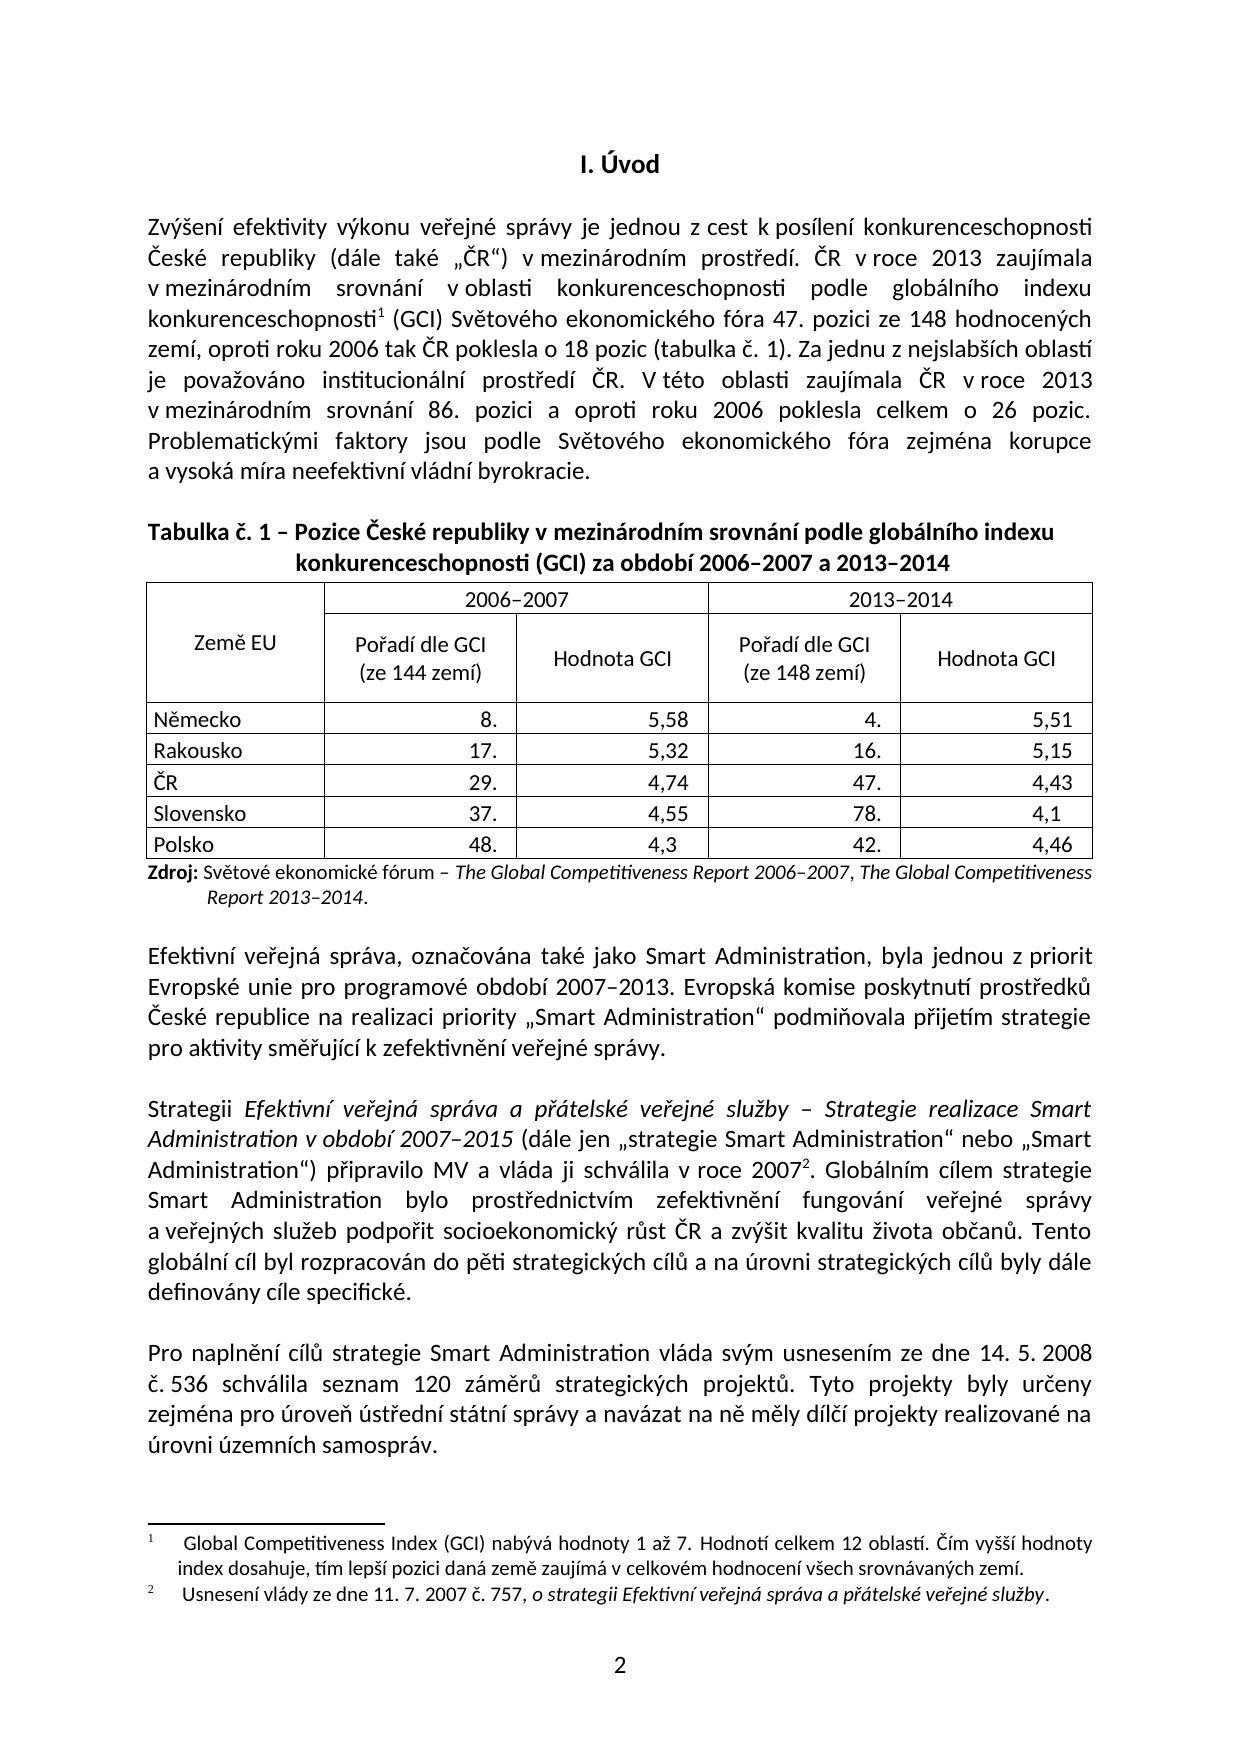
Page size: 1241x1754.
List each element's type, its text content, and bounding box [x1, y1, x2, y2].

table_cell Hodnota GCI [517, 614, 708, 702]
table_cell 16. [709, 734, 900, 764]
table_cell 8. [325, 703, 516, 733]
text Tabulka č. 1 – Pozice České republiky v mezinárodním srovnání podle globálního indexu konkurenceschopnosti (GCI) za období 2006–2007 a 2013–2014 [148, 516, 1093, 577]
table_cell 4. [709, 703, 900, 733]
table_cell 29. [325, 765, 516, 796]
table_header 2006–2007 [325, 583, 708, 613]
table_cell 5,58 [517, 703, 708, 733]
table_cell 4,1 [901, 797, 1092, 827]
table_cell ČR [147, 765, 324, 796]
table_cell 4,43 [901, 765, 1092, 796]
table_cell Pořadí dle GCI (ze 148 zemí) [709, 614, 900, 702]
text Pro naplnění cílů strategie Smart Administration vláda svým usnesením ze dne 14. 5. 2008 č. 536 schválila seznam 120 záměrů strategických projektů. Tyto projekty byly určeny zejména pro úroveň ústřední státní správy a navázat na ně měly dílčí projekty realizované na úrovni územních samospráv. [148, 1337, 1093, 1459]
table_cell Polsko [147, 828, 324, 858]
text Efektivní veřejná správa, označována také jako Smart Administration, byla jednou z priorit Evropské unie pro programové období 2007–2013. Evropská komise poskytnutí prostředků České republice na realizaci priority „Smart Administration“ podmiňovala přijetím strategie pro aktivity směřující k zefektivnění veřejné správy. [148, 941, 1093, 1063]
table_cell Rakousko [147, 734, 324, 764]
table_cell 5,15 [901, 734, 1092, 764]
text Strategii Efektivní veřejná správa a přátelské veřejné služby – Strategie realizace Smart Administration v období 2007–2015 (dále jen „strategie Smart Administration“ nebo „Smart Administration“) připravilo MV a vláda ji schválila v roce 2007. Globálním cílem strategie Smart Administration bylo prostřednictvím zefektivnění fungování veřejné správy a veřejných služeb podpořit socioekonomický růst ČR a zvýšit kvalitu života občanů. Tento globální cíl byl rozpracován do pěti strategických cílů a na úrovni strategických cílů byly dále definovány cíle specifické. [148, 1093, 1093, 1307]
table_cell Slovensko [147, 797, 324, 827]
table_cell 47. [709, 765, 900, 796]
table_cell 4,46 [901, 828, 1092, 858]
table_header Země EU [147, 583, 324, 702]
text I. Úvod [148, 148, 1093, 181]
table_cell 4,55 [517, 797, 708, 827]
table_cell 4,3 [517, 828, 708, 858]
table_cell 37. [325, 797, 516, 827]
table_cell 5,51 [901, 703, 1092, 733]
table_cell Pořadí dle GCI (ze 144 zemí) [325, 614, 516, 702]
table_cell 17. [325, 734, 516, 764]
text Zdroj: Světové ekonomické fórum – The Global Competitiveness Report 2006–2007, The Global Competitiveness Report 2013–2014. [148, 859, 1093, 910]
table_cell Hodnota GCI [901, 614, 1092, 702]
table_cell 4,74 [517, 765, 708, 796]
table_cell 42. [709, 828, 900, 858]
table_cell Německo [147, 703, 324, 733]
table_cell 48. [325, 828, 516, 858]
text Zvýšení efektivity výkonu veřejné správy je jednou z cest k posílení konkurenceschopnosti České republiky (dále také „ČR“) v mezinárodním prostředí. ČR v roce 2013 zaujímala v mezinárodním srovnání v oblasti konkurenceschopnosti podle globálního indexu konkurenceschopnosti (GCI) Světového ekonomického fóra 47. pozici ze 148 hodnocených zemí, oproti roku 2006 tak ČR poklesla o 18 pozic (tabulka č. 1). Za jednu z nejslabších oblastí je považováno institucionální prostředí ČR. V této oblasti zaujímala ČR v roce 2013 v mezinárodním srovnání 86. pozici a oproti roku 2006 poklesla celkem o 26 pozic. Problematickými faktory jsou podle Světového ekonomického fóra zejména korupce a vysoká míra neefektivní vládní byrokracie. [148, 211, 1093, 486]
table_cell 78. [709, 797, 900, 827]
table_header 2013–2014 [709, 583, 1092, 613]
table_cell 5,32 [517, 734, 708, 764]
